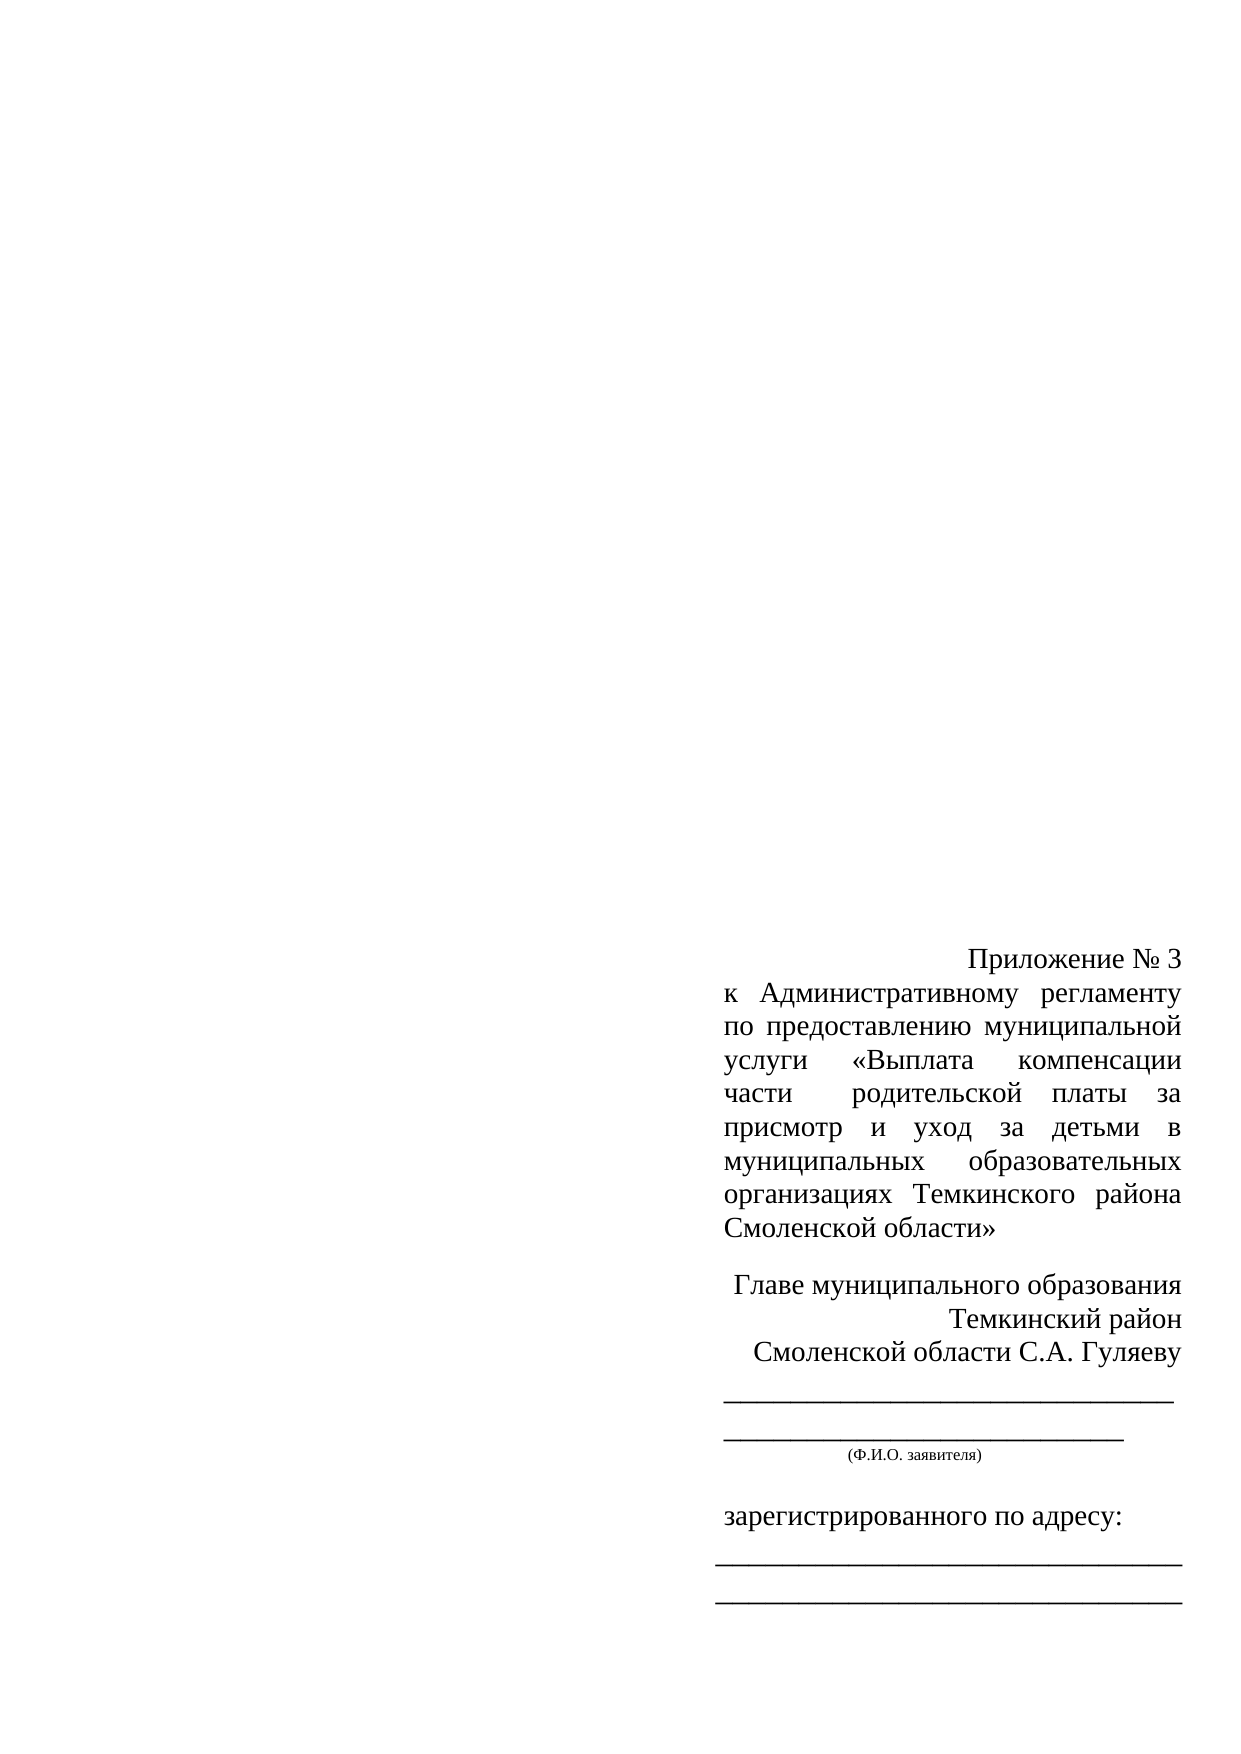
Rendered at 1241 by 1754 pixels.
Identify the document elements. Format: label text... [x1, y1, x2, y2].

text ___________________________________________________ [723, 1368, 1182, 1444]
text ____________________________ [664, 1570, 1182, 1608]
text Приложение № 3 [118, 941, 1182, 975]
text к Административному регламенту по предоставлению муниципальной услуги «Выплата компенсации части родительской платы за присмотр и уход за детьми в муниципальных образовательных организациях Темкинского района Смоленской области» [723, 975, 1182, 1243]
text ____________________________ [664, 1531, 1182, 1570]
text Смоленской области С.А. Гуляеву [664, 1334, 1182, 1368]
text зарегистрированного по адресу: [723, 1464, 1182, 1531]
text Главе муниципального образования Темкинский район [664, 1267, 1182, 1334]
text (Ф.И.О. заявителя) [827, 1444, 1182, 1464]
